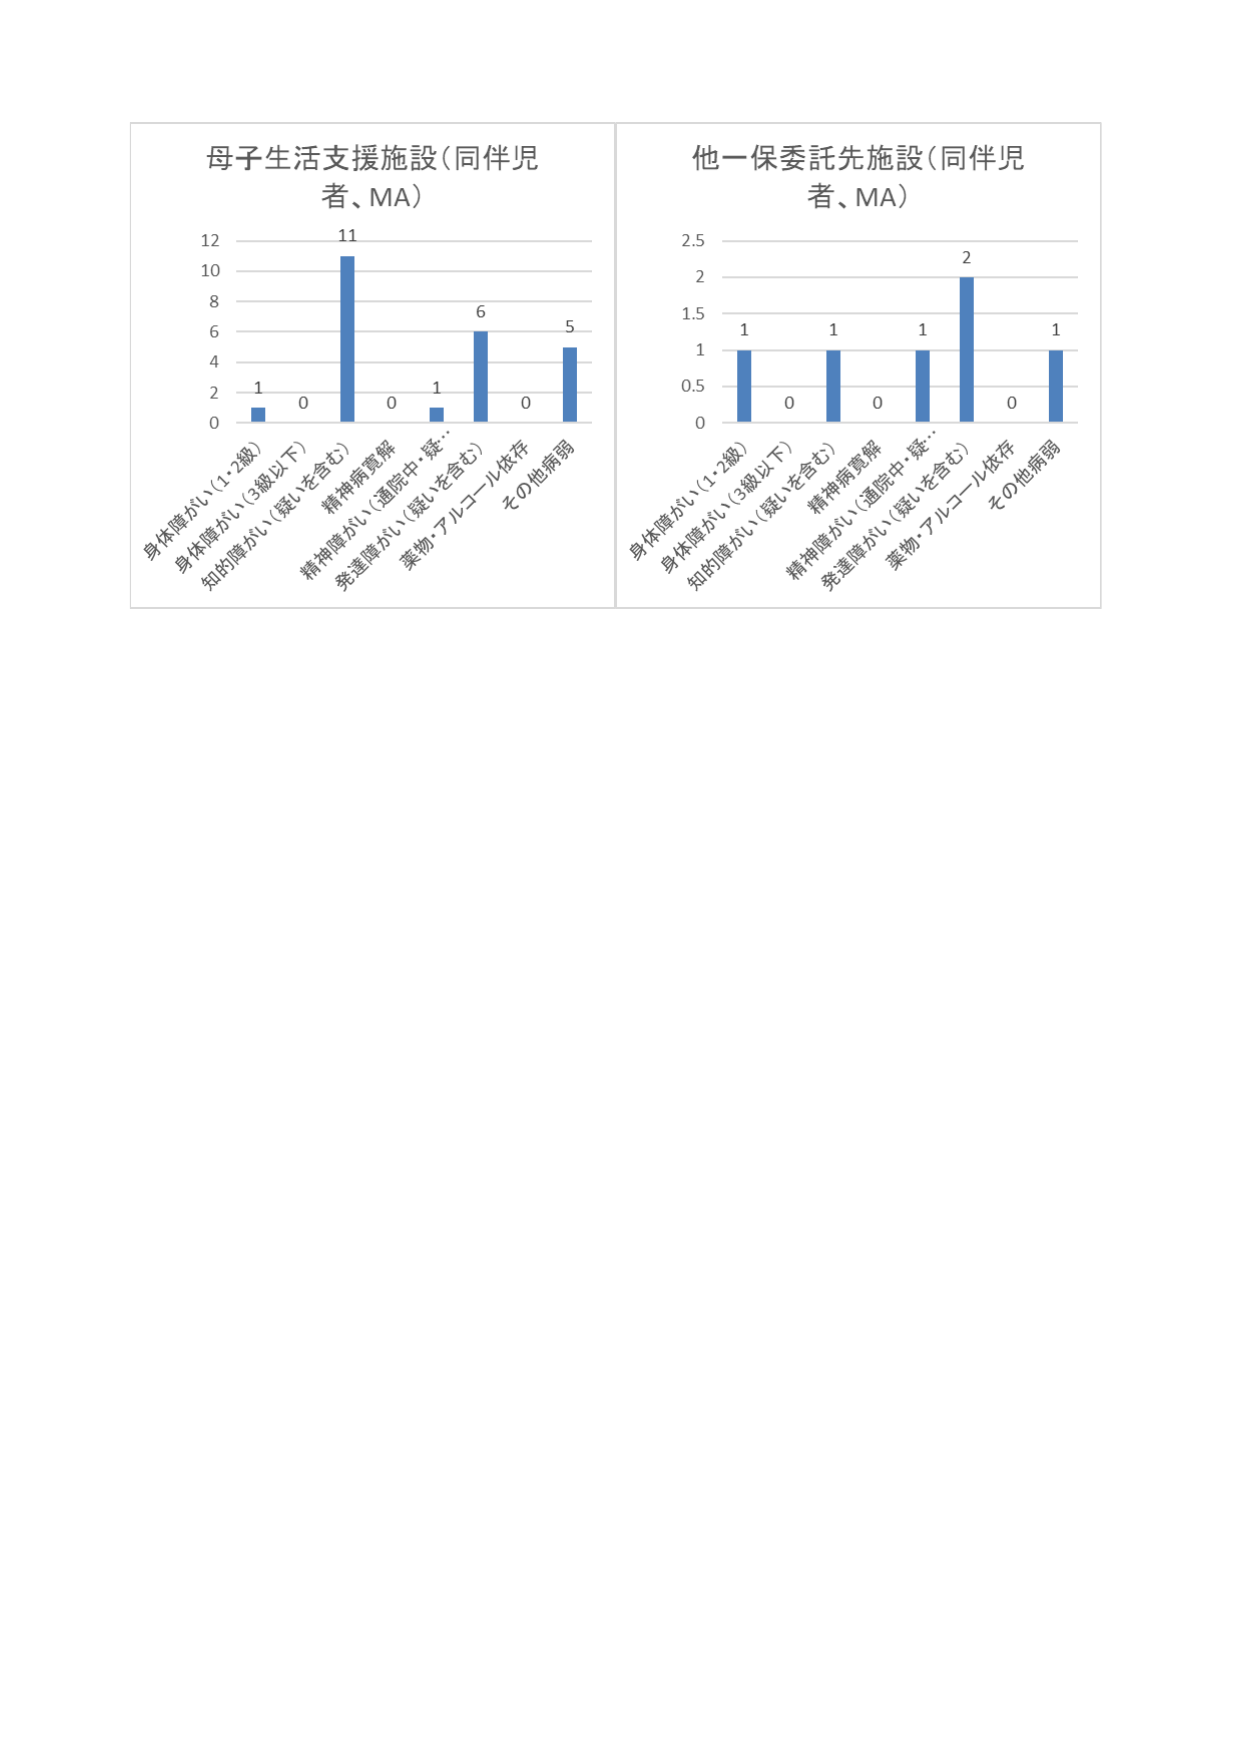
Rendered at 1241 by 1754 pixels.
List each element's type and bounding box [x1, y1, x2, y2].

picture [129, 122, 1102, 609]
